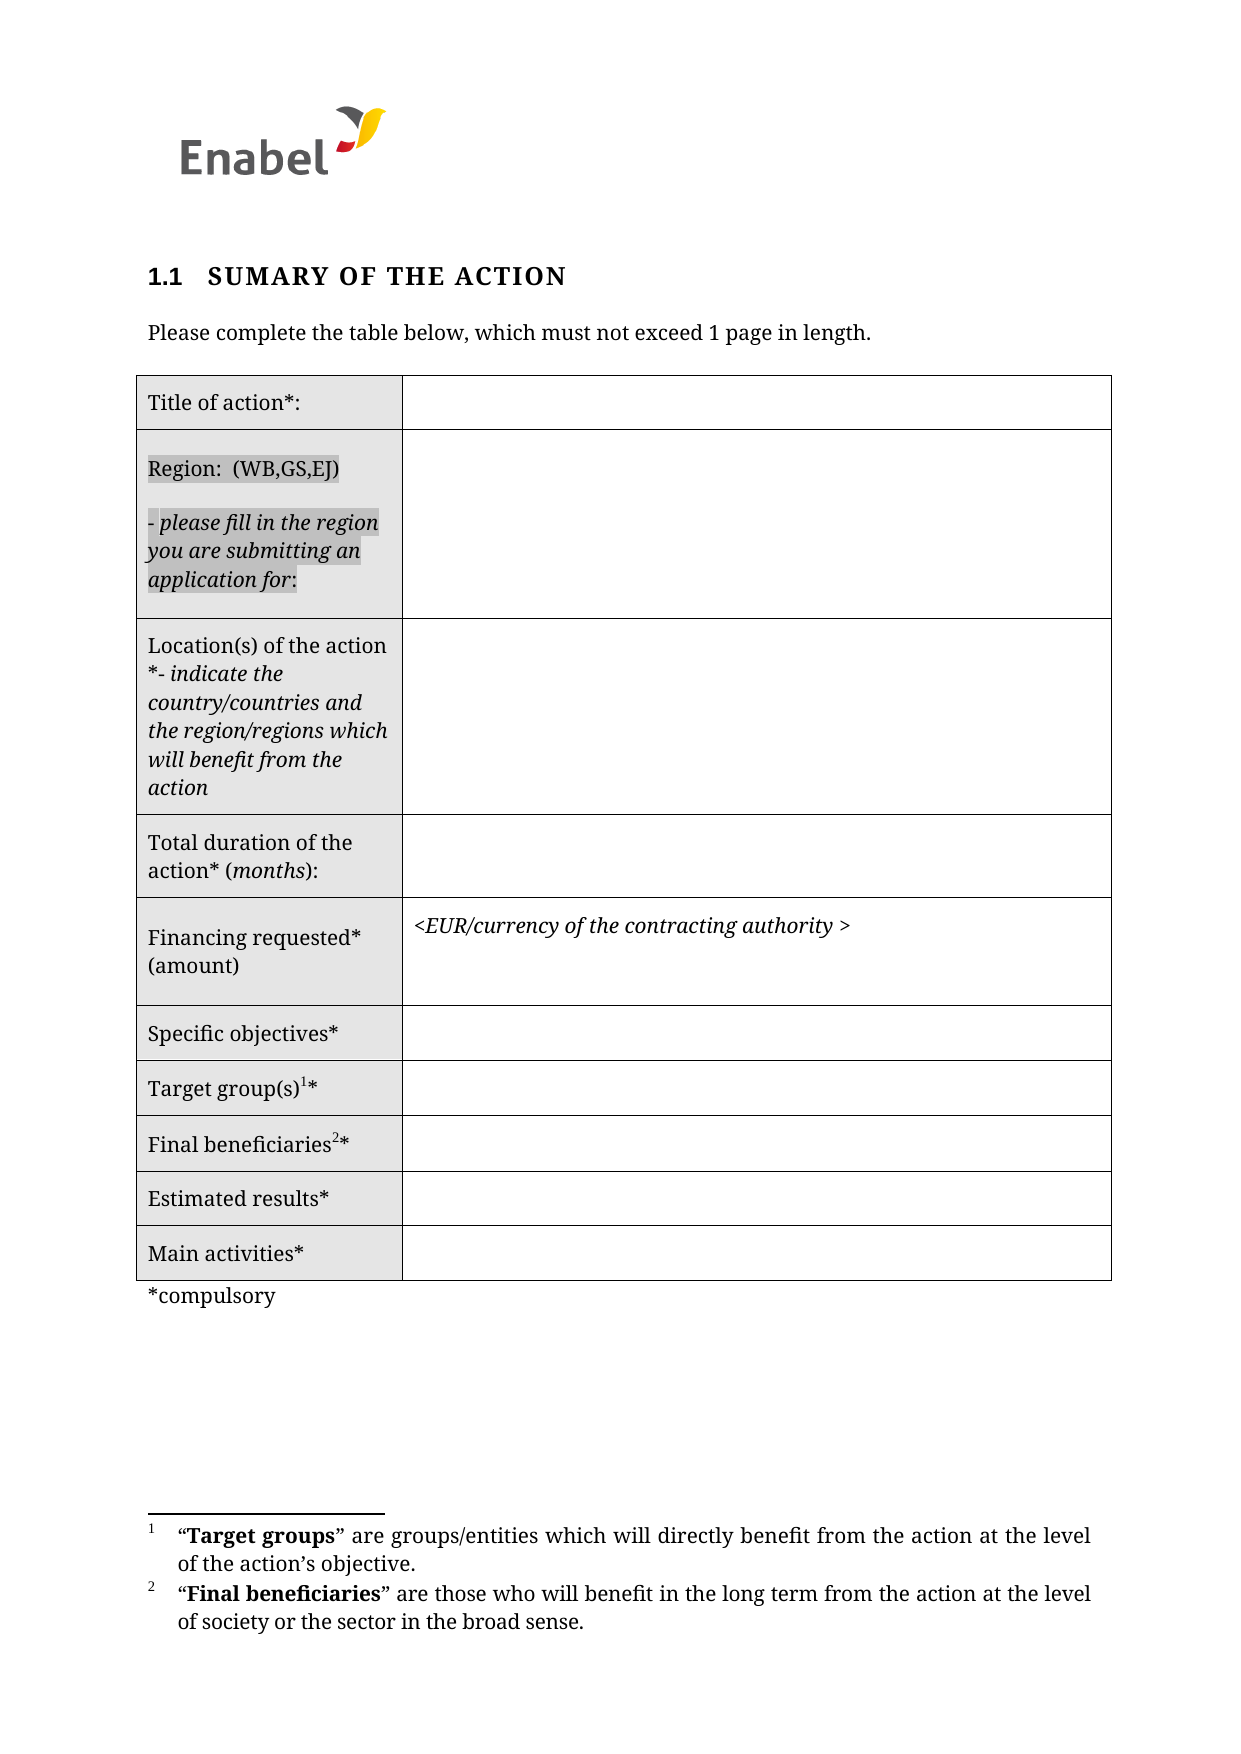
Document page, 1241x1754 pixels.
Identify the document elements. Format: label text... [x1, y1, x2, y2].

table_cell Region: (WB,GS,EJ) - please fill in the region you are submitting an application for: [137, 430, 402, 618]
table_cell Specific objectives* [137, 1006, 402, 1059]
table_cell [403, 1006, 1111, 1059]
picture [147, 74, 414, 209]
table_cell Final beneficiaries* [137, 1116, 402, 1171]
table_cell Location(s) of the action *- indicate the country/countries and the region/regions which will benefit from the action [137, 619, 402, 814]
subtitle Sumary of the action [148, 259, 1092, 293]
table_cell [403, 1061, 1111, 1115]
table_cell [403, 619, 1111, 814]
table_header Title of action*: [137, 376, 402, 429]
text Please complete the table below, which must not exceed 1 page in length. [148, 318, 1092, 346]
table_cell Target group(s)* [137, 1061, 402, 1115]
table_cell <EUR/currency of the contracting authority > [403, 898, 1111, 1005]
table_cell Main activities* [137, 1226, 402, 1280]
table_cell [403, 1226, 1111, 1280]
table_cell [403, 430, 1111, 618]
table_cell Estimated results* [137, 1172, 402, 1225]
table_cell [403, 1116, 1111, 1171]
table_cell Total duration of the action* (months): [137, 815, 402, 897]
table_header [403, 376, 1111, 429]
table_cell [403, 1172, 1111, 1225]
text *compulsory [148, 1281, 1092, 1309]
table_cell Financing requested* (amount) [137, 898, 402, 1005]
table_cell [403, 815, 1111, 897]
